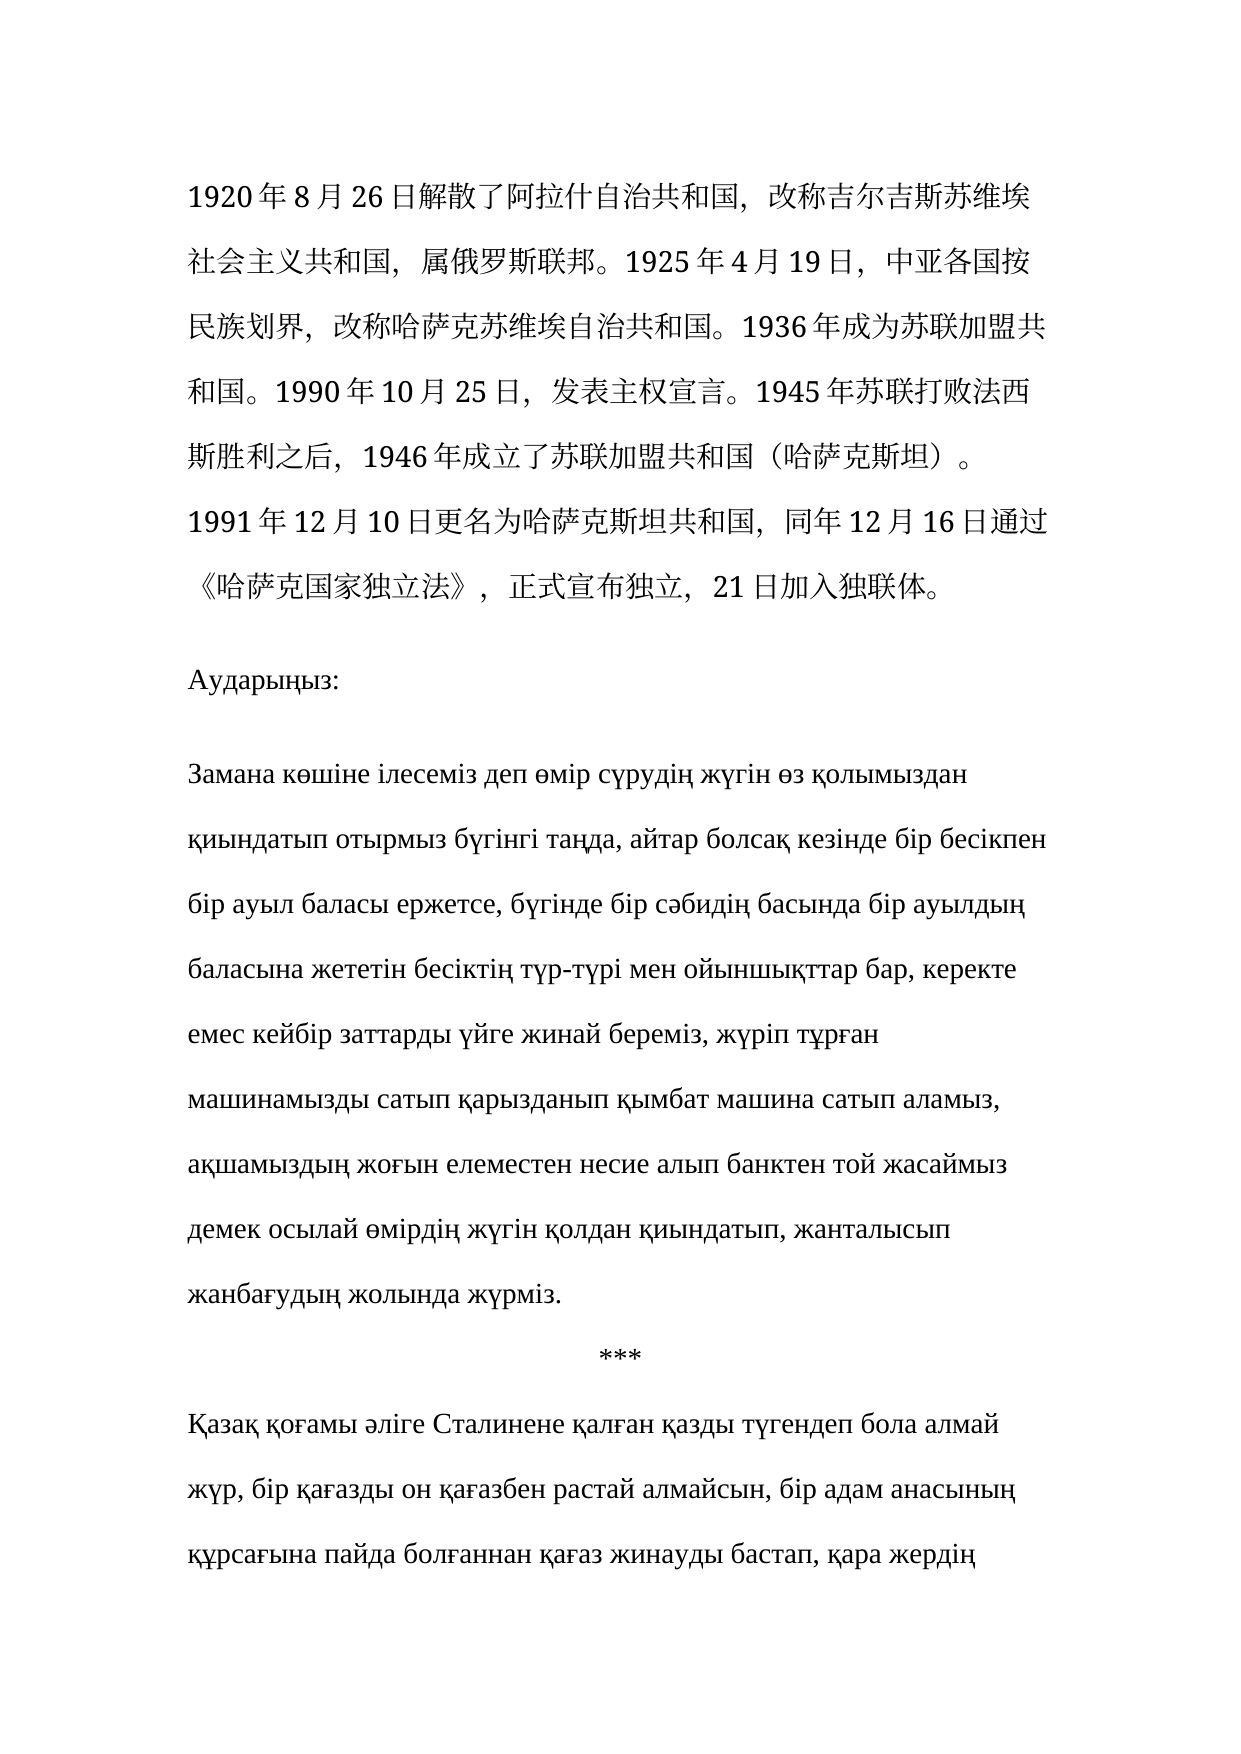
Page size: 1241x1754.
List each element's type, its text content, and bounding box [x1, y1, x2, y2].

text *** [187, 1325, 1053, 1390]
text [187, 162, 1053, 617]
text Замана көшіне ілесеміз деп өмір сүрудің жүгін өз қолымыздан қиындатып отырмыз бүгінгі таңда, айтар болсақ кезінде бір бесікпен бір ауыл баласы ержетсе, бүгінде бір сәбидің басында бір ауылдың баласына жететін бесіктің түр-түрі мен ойыншықттар бар, керекте емес кейбір заттарды үйге жинай береміз, жүріп тұрған машинамызды сатып қарызданып қымбат машина сатып аламыз, ақшамыздың жоғын елеместен несие алып банктен той жасаймыз демек осылай өмірдің жүгін қолдан қиындатып, жанталысып жанбағудың жолында жүрміз. [187, 740, 1053, 1325]
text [187, 1390, 1053, 1585]
text Аударыңыз: [187, 646, 1053, 711]
